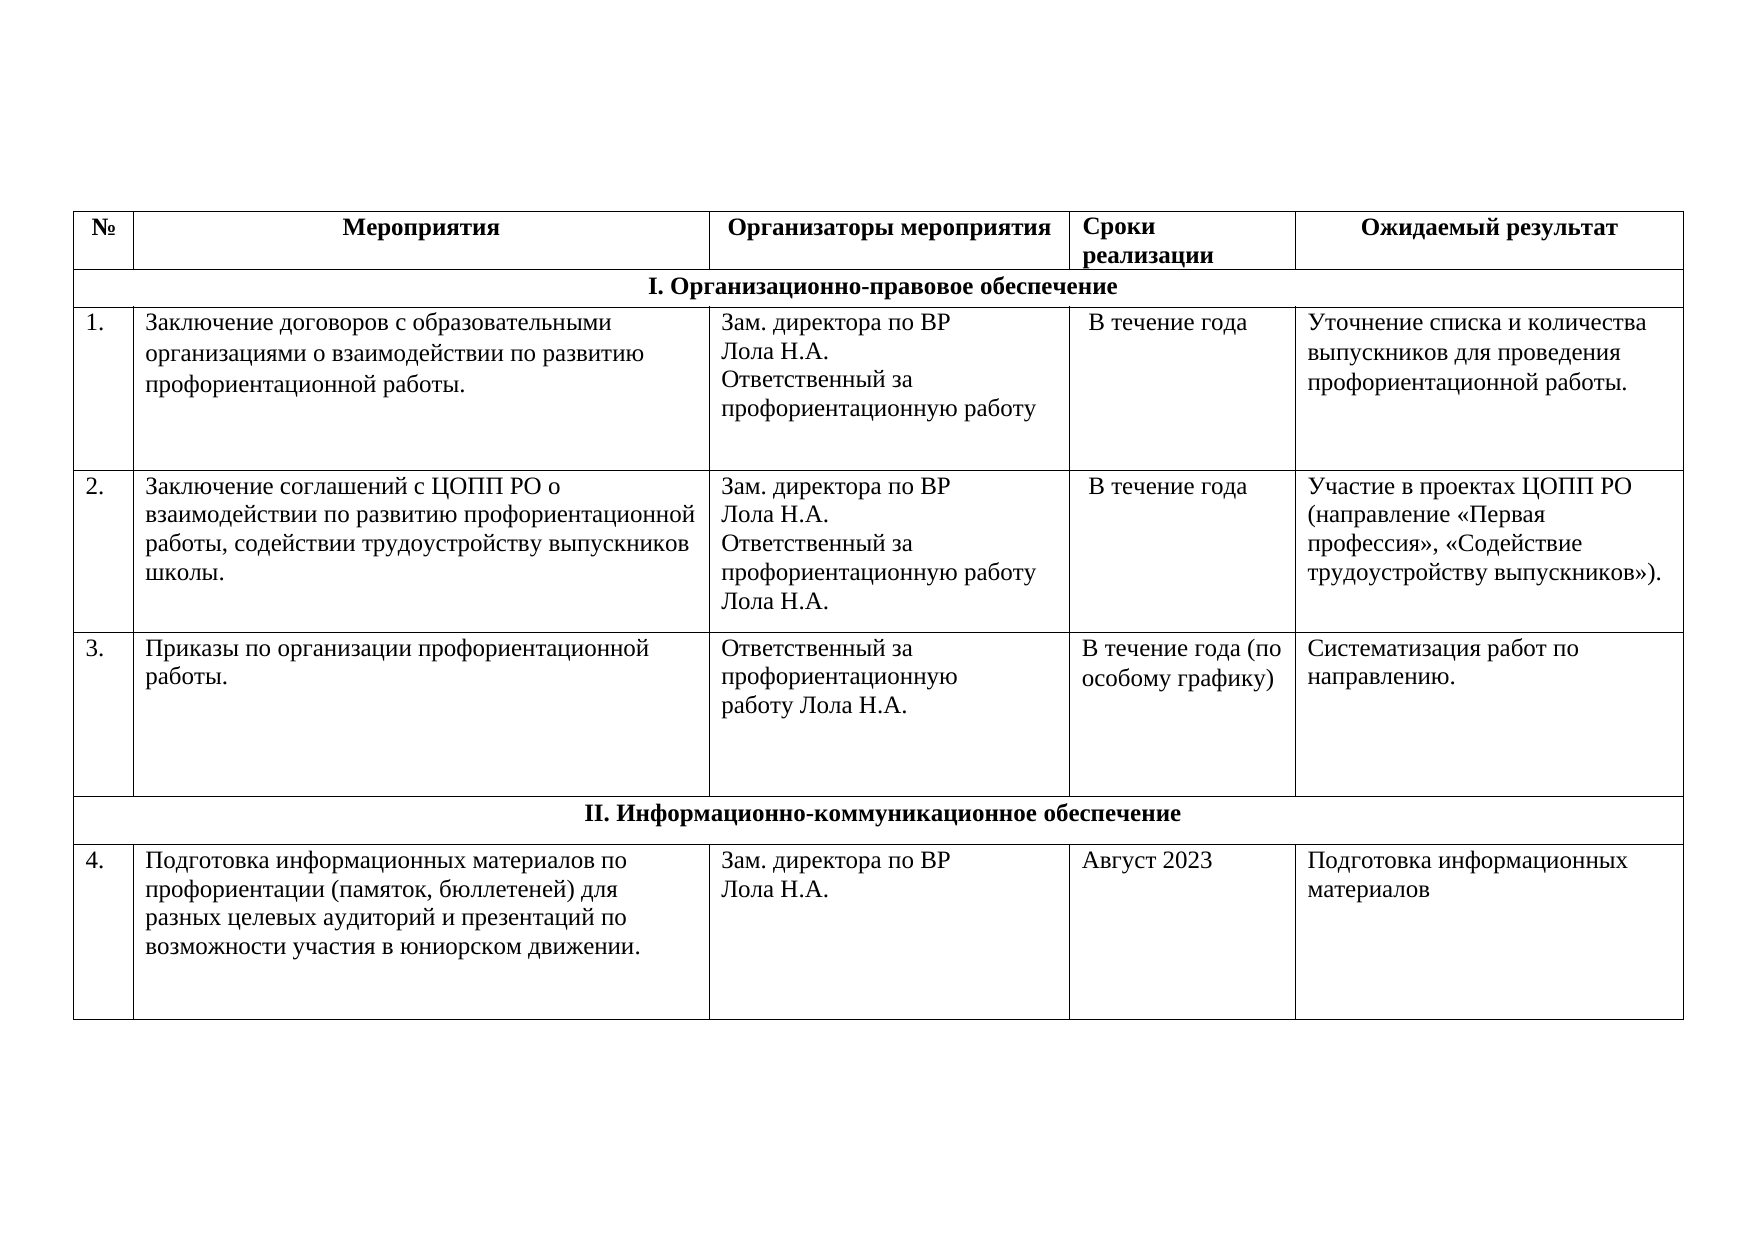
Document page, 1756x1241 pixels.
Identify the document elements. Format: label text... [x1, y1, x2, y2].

table_cell Подготовка информационных материалов [1296, 845, 1683, 1019]
table_cell Приказы по организации профориентационной работы. [134, 633, 709, 796]
table_cell 4. [74, 845, 133, 1019]
table_header Организаторы мероприятия [710, 212, 1069, 269]
table_cell Заключение соглашений с ЦОПП РО о взаимодействии по развитию профориентационной работы, содействии трудоустройству выпускников школы. [134, 471, 709, 632]
table_cell В течение года [1070, 308, 1295, 470]
table_cell Систематизация работ по направлению. [1296, 633, 1683, 796]
table_cell Уточнение списка и количества выпускников для проведения профориентационной работы. [1296, 308, 1683, 470]
table_cell Зам. директора по ВР Лола Н.А. Ответственный за профориентационную работу Лола Н.А. [710, 471, 1069, 632]
table_cell Зам. директора по ВР Лола Н.А. Ответственный за профориентационную работу [710, 308, 1069, 470]
table_cell Зам. директора по ВР Лола Н.А. [710, 845, 1069, 1019]
table_header Сроки реализации [1070, 212, 1295, 269]
table_cell Подготовка информационных материалов по профориентации (памяток, бюллетеней) для разных целевых аудиторий и презентаций по возможности участия в юниорском движении. [134, 845, 709, 1019]
table_cell В течение года (по особому графику) [1070, 633, 1295, 796]
table_cell В течение года [1070, 471, 1295, 632]
table_cell Ответственный за профориентационную работу Лола Н.А. [710, 633, 1069, 796]
table_cell 3. [74, 633, 133, 796]
table_header Ожидаемый результат [1296, 212, 1683, 269]
table_cell 2. [74, 471, 133, 632]
table_cell I. Организационно-правовое обеспечение [74, 270, 1683, 306]
table_cell Август 2023 [1070, 845, 1295, 1019]
table_cell II. Информационно-коммуникационное обеспечение [74, 797, 1683, 844]
table_cell Участие в проектах ЦОПП РО (направление «Первая профессия», «Содействие трудоустройству выпускников»). [1296, 471, 1683, 632]
table_cell 1. [74, 308, 133, 470]
table_header Мероприятия [134, 212, 709, 269]
table_header № [74, 212, 133, 269]
table_cell Заключение договоров с образовательными организациями о взаимодействии по развитию профориентационной работы. [134, 308, 709, 470]
